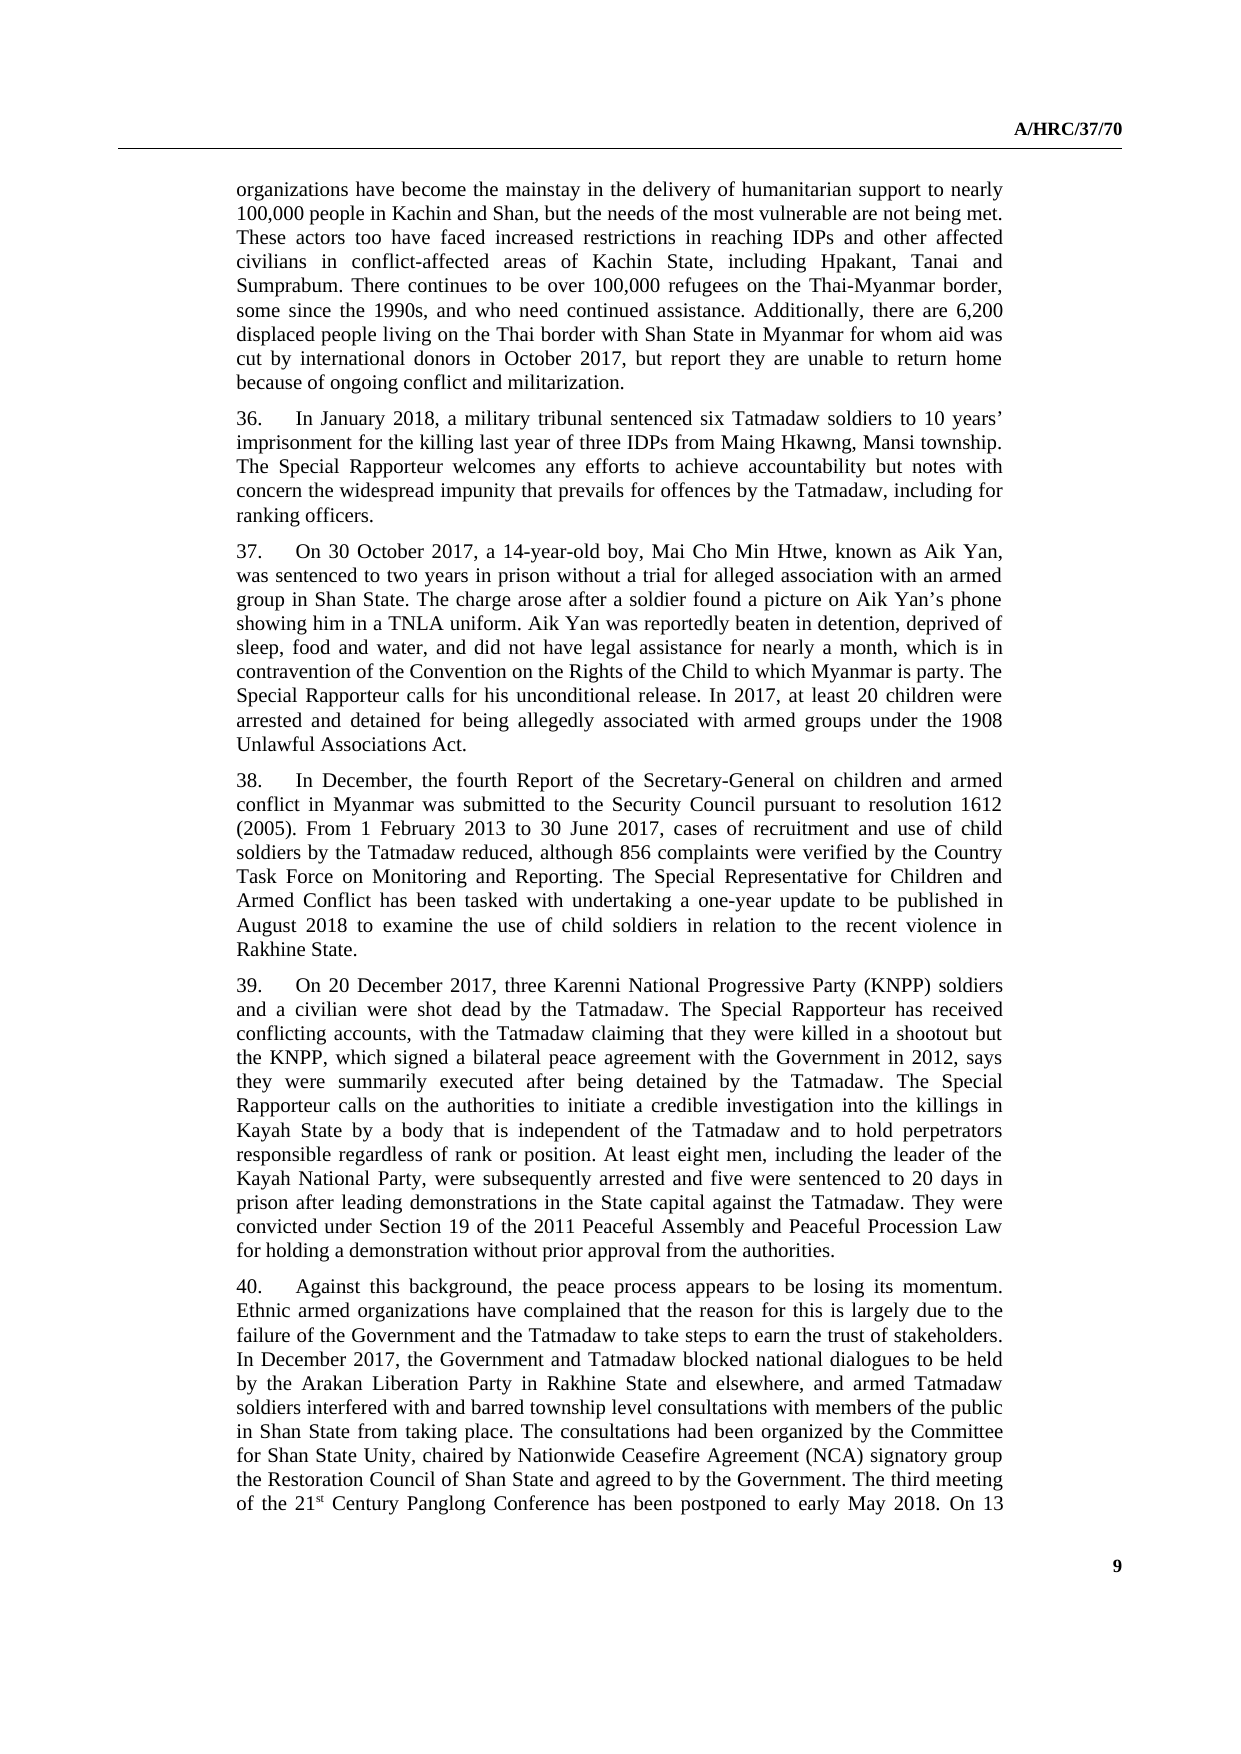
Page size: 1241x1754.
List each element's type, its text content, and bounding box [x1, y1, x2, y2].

text 36. In January 2018, a military tribunal sentenced six Tatmadaw soldiers to 10 years’ imprisonment for the killing last year of three IDPs from Maing Hkawng, Mansi township. The Special Rapporteur welcomes any efforts to achieve accountability but notes with concern the widespread impunity that prevails for offences by the Tatmadaw, including for ranking officers. [236, 406, 1004, 527]
text 37. On 30 October 2017, a 14-year-old boy, Mai Cho Min Htwe, known as Aik Yan, was sentenced to two years in prison without a trial for alleged association with an armed group in Shan State. The charge arose after a soldier found a picture on Aik Yan’s phone showing him in a TNLA uniform. Aik Yan was reportedly beaten in detention, deprived of sleep, food and water, and did not have legal assistance for nearly a month, which is in contravention of the Convention on the Rights of the Child to which Myanmar is party. The Special Rapporteur calls for his unconditional release. In 2017, at least 20 children were arrested and detained for being allegedly associated with armed groups under the 1908 Unlawful Associations Act. [236, 539, 1004, 756]
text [236, 177, 1004, 394]
text 38. In December, the fourth Report of the Secretary-General on children and armed conflict in Myanmar was submitted to the Security Council pursuant to resolution 1612 (2005). From 1 February 2013 to 30 June 2017, cases of recruitment and use of child soldiers by the Tatmadaw reduced, although 856 complaints were verified by the Country Task Force on Monitoring and Reporting. The Special Representative for Children and Armed Conflict has been tasked with undertaking a one-year update to be published in August 2018 to examine the use of child soldiers in relation to the recent violence in Rakhine State. [236, 768, 1004, 961]
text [236, 1274, 1004, 1515]
text 39. On 20 December 2017, three Karenni National Progressive Party (KNPP) soldiers and a civilian were shot dead by the Tatmadaw. The Special Rapporteur has received conflicting accounts, with the Tatmadaw claiming that they were killed in a shootout but the KNPP, which signed a bilateral peace agreement with the Government in 2012, says they were summarily executed after being detained by the Tatmadaw. The Special Rapporteur calls on the authorities to initiate a credible investigation into the killings in Kayah State by a body that is independent of the Tatmadaw and to hold perpetrators responsible regardless of rank or position. At least eight men, including the leader of the Kayah National Party, were subsequently arrested and five were sentenced to 20 days in prison after leading demonstrations in the State capital against the Tatmadaw. They were convicted under Section 19 of the 2011 Peaceful Assembly and Peaceful Procession Law for holding a demonstration without prior approval from the authorities. [236, 973, 1004, 1262]
